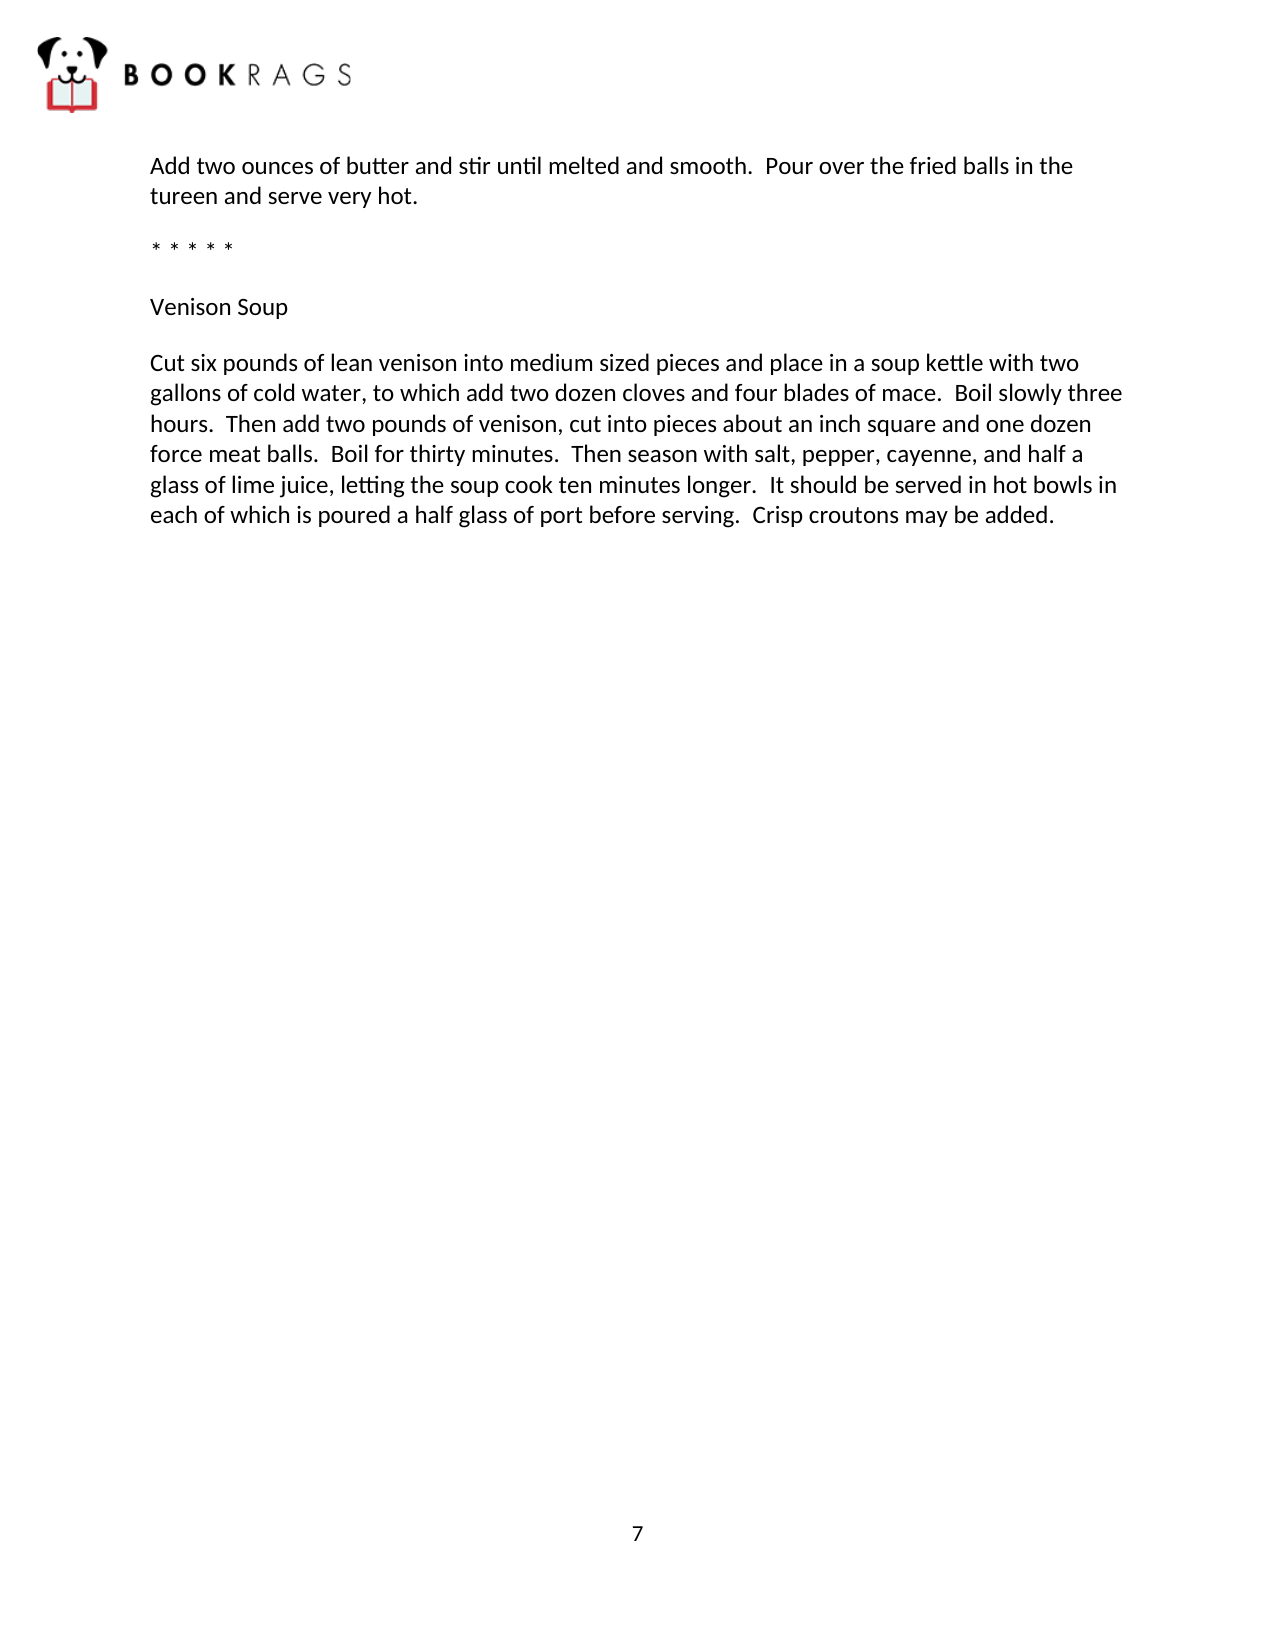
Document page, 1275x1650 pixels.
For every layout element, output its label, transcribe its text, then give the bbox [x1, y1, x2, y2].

text Cut six pounds of lean venison into medium sized pieces and place in a soup kettle with two gallons of cold water, to which add two dozen cloves and four blades of mace. Boil slowly three hours. Then add two pounds of venison, cut into pieces about an inch square and one dozen force meat balls. Boil for thirty minutes. Then season with salt, pepper, cayenne, and half a glass of lime juice, letting the soup cook ten minutes longer. It should be served in hot bowls in each of which is poured a half glass of port before serving. Crisp croutons may be added. [150, 347, 1125, 530]
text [150, 150, 1125, 211]
text * * * * * [150, 236, 1125, 267]
text Venison Soup [150, 292, 1125, 322]
picture [37, 37, 351, 113]
